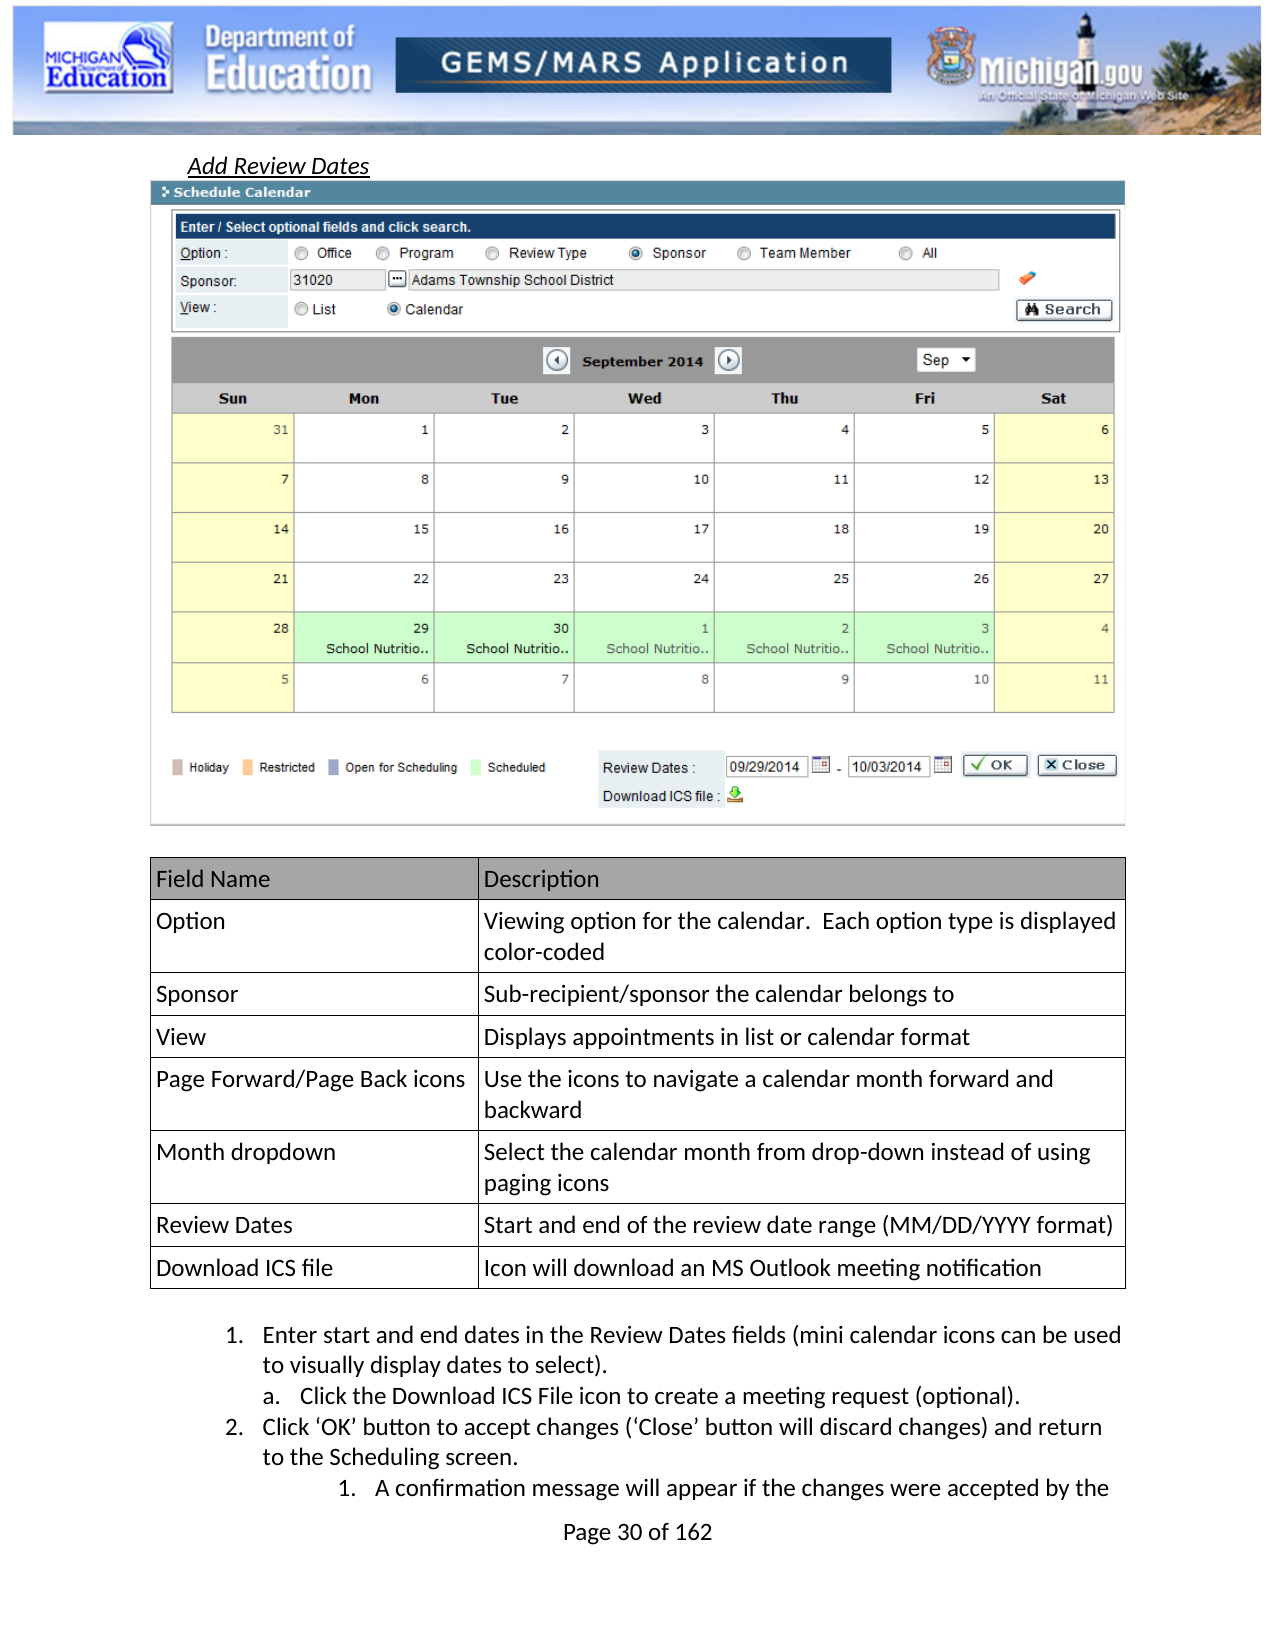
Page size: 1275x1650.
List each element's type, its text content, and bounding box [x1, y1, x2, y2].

table_cell Select the calendar month from drop-down instead of using paging icons [479, 1131, 1125, 1203]
table_cell Review Dates [151, 1204, 478, 1246]
table_cell Option [151, 900, 478, 972]
table_cell Sponsor [151, 973, 478, 1014]
list Click ‘OK’ button to accept changes (‘Close’ button will discard changes) and return to the Scheduling screen. [225, 1411, 1125, 1472]
list Add Review Dates [187, 150, 1125, 180]
table_cell Start and end of the review date range (MM/DD/YYYY format) [479, 1204, 1125, 1246]
picture [150, 180, 1125, 826]
table_cell View [151, 1016, 478, 1057]
picture [12, 5, 1262, 135]
list A confirmation message will appear if the changes were accepted by the system. Click ‘OK’ to close message. [337, 1472, 1125, 1502]
table_cell Download ICS file [151, 1247, 478, 1288]
table_cell Use the icons to navigate a calendar month forward and backward [479, 1058, 1125, 1130]
table_header Field Name [151, 858, 478, 899]
table_cell Displays appointments in list or calendar format [479, 1016, 1125, 1057]
table_cell Icon will download an MS Outlook meeting notification [479, 1247, 1125, 1288]
list Click the Download ICS File icon to create a meeting request (optional). [262, 1380, 1125, 1411]
table_cell Sub-recipient/sponsor the calendar belongs to [479, 973, 1125, 1014]
list Enter start and end dates in the Review Dates fields (mini calendar icons can be used to visually display dates to select). [225, 1319, 1125, 1380]
table_cell Viewing option for the calendar. Each option type is displayed color-coded [479, 900, 1125, 972]
table_header Description [479, 858, 1125, 899]
table_cell Month dropdown [151, 1131, 478, 1203]
table_cell Page Forward/Page Back icons [151, 1058, 478, 1130]
